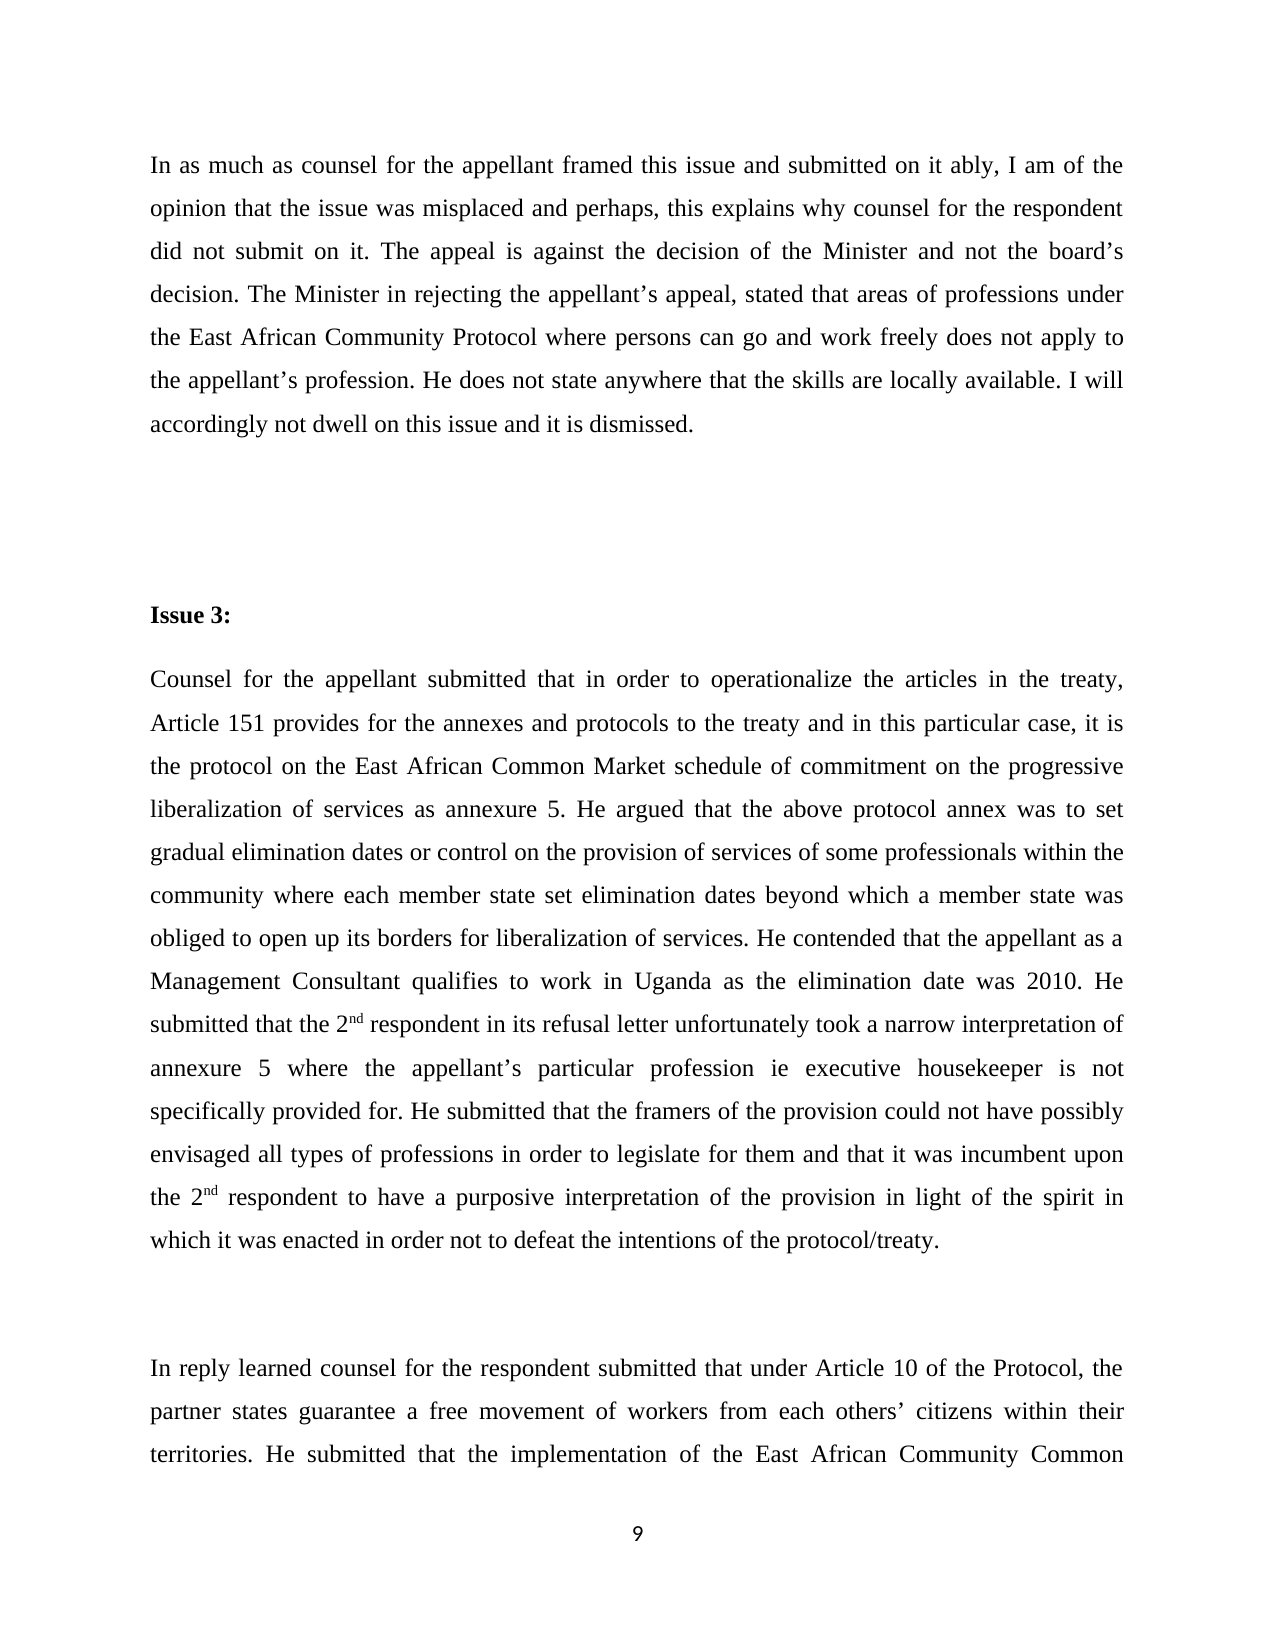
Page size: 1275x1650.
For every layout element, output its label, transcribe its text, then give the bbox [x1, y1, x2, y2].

text Issue 3: [150, 601, 1125, 629]
text Counsel for the appellant submitted that in order to operationalize the articles in the treaty, Article 151 provides for the annexes and protocols to the treaty and in this particular case, it is the protocol on the East African Common Market schedule of commitment on the progressive liberalization of services as annexure 5. He argued that the above protocol annex was to set gradual elimination dates or control on the provision of services of some professionals within the community where each member state set elimination dates beyond which a member state was obliged to open up its borders for liberalization of services. He contended that the appellant as a Management Consultant qualifies to work in Uganda as the elimination date was 2010. He submitted that the 2nd respondent in its refusal letter unfortunately took a narrow interpretation of annexure 5 where the appellant’s particular profession ie executive housekeeper is not specifically provided for. He submitted that the framers of the provision could not have possibly envisaged all types of professions in order to legislate for them and that it was incumbent upon the 2nd respondent to have a purposive interpretation of the provision in light of the spirit in which it was enacted in order not to defeat the intentions of the protocol/treaty. [150, 664, 1125, 1254]
text In as much as counsel for the appellant framed this issue and submitted on it ably, I am of the opinion that the issue was misplaced and perhaps, this explains why counsel for the respondent did not submit on it. The appeal is against the decision of the Minister and not the board’s decision. The Minister in rejecting the appellant’s appeal, stated that areas of professions under the East African Community Protocol where persons can go and work freely does not apply to the appellant’s profession. He does not state anywhere that the skills are locally available. I will accordingly not dwell on this issue and it is dismissed. [150, 150, 1125, 437]
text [150, 1353, 1125, 1468]
